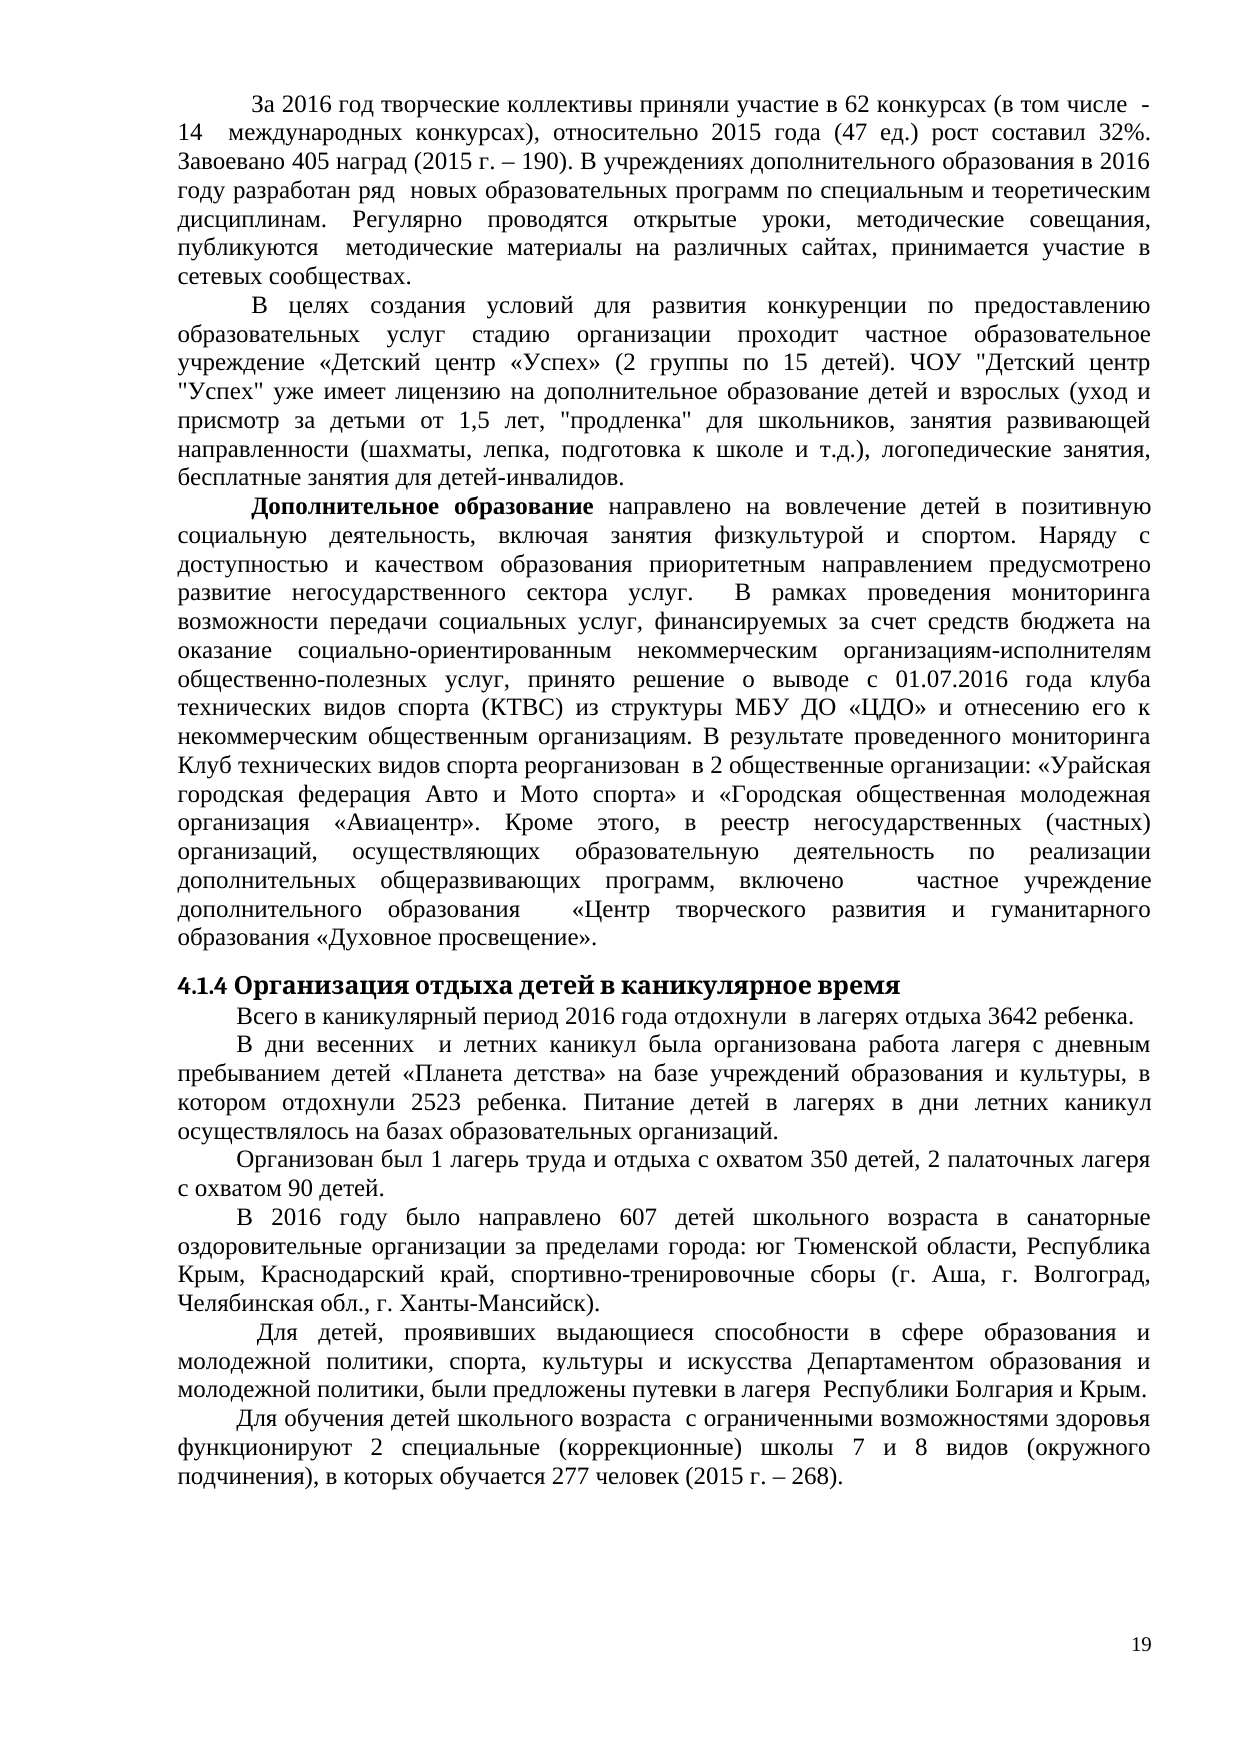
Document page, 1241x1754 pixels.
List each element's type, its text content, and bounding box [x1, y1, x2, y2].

text Организован был 1 лагерь труда и отдыха с охватом 350 детей, 2 палаточных лагеря с охватом 90 детей. [177, 1144, 1152, 1202]
text Всего в каникулярный период 2016 года отдохнули в лагерях отдыха 3642 ребенка. [177, 1001, 1152, 1029]
text В дни весенних и летних каникул была организована работа лагеря с дневным пребыванием детей «Планета детства» на базе учреждений образования и культуры, в котором отдохнули 2523 ребенка. Питание детей в лагерях в дни летних каникул осуществлялось на базах образовательных организаций. [177, 1029, 1152, 1144]
text Дополнительное образование направлено на вовлечение детей в позитивную социальную деятельность, включая занятия физкультурой и спортом. Наряду с доступностью и качеством образования приоритетным направлением предусмотрено развитие негосударственного сектора услуг. В рамках проведения мониторинга возможности передачи социальных услуг, финансируемых за счет средств бюджета на оказание социально-ориентированным некоммерческим организациям-исполнителям общественно-полезных услуг, принято решение о выводе с 01.07.2016 года клуба технических видов спорта (КТВС) из структуры МБУ ДО «ЦДО» и отнесению его к некоммерческим общественным организациям. В результате проведенного мониторинга Клуб технических видов спорта реорганизован в 2 общественные организации: «Урайская городская федерация Авто и Мото спорта» и «Городская общественная молодежная организация «Авиацентр». Кроме этого, в реестр негосударственных (частных) организаций, осуществляющих образовательную деятельность по реализации дополнительных общеразвивающих программ, включено частное учреждение дополнительного образования «Центр творческого развития и гуманитарного образования «Духовное просвещение». [177, 491, 1152, 894]
text Для детей, проявивших выдающиеся способности в сфере образования и молодежной политики, спорта, культуры и искусства Департаментом образования и молодежной политики, были предложены путевки в лагеря Республики Болгария и Крым. [177, 1317, 1152, 1403]
text В целях создания условий для развития конкуренции по предоставлению образовательных услуг стадию организации проходит частное образовательное учреждение «Детский центр «Успех» (2 группы по 15 детей). ЧОУ "Детский центр "Успех" уже имеет лицензию на дополнительное образование детей и взрослых (уход и присмотр за детьми от 1,5 лет, "продленка" для школьников, занятия развивающей направленности (шахматы, лепка, подготовка к школе и т.д.), логопедические занятия, бесплатные занятия для детей-инвалидов. [177, 290, 1152, 491]
text Для обучения детей школьного возраста с ограниченными возможностями здоровья функционируют 2 специальные (коррекционные) школы 7 и 8 видов (окружного подчинения), в которых обучается 277 человек (2015 г. – 268). [177, 1403, 1152, 1489]
subtitle 4.1.4 Организация отдыха детей в каникулярное время [177, 972, 1152, 1001]
text За 2016 год творческие коллективы приняли участие в 62 конкурсах (в том числе - 14 международных конкурсах), относительно 2015 года (47 ед.) рост составил 32%. Завоевано 405 наград (2015 г. – 190). В учреждениях дополнительного образования в 2016 году разработан ряд новых образовательных программ по специальным и теоретическим дисциплинам. Регулярно проводятся открытые уроки, методические совещания, публикуются методические материалы на различных сайтах, принимается участие в сетевых сообществах. [177, 89, 1152, 290]
text В 2016 году было направлено 607 детей школьного возраста в санаторные оздоровительные организации за пределами города: юг Тюменской области, Республика Крым, Краснодарский край, спортивно-тренировочные сборы (г. Аша, г. Волгоград, Челябинская обл., г. Ханты-Мансийск). [177, 1202, 1152, 1317]
